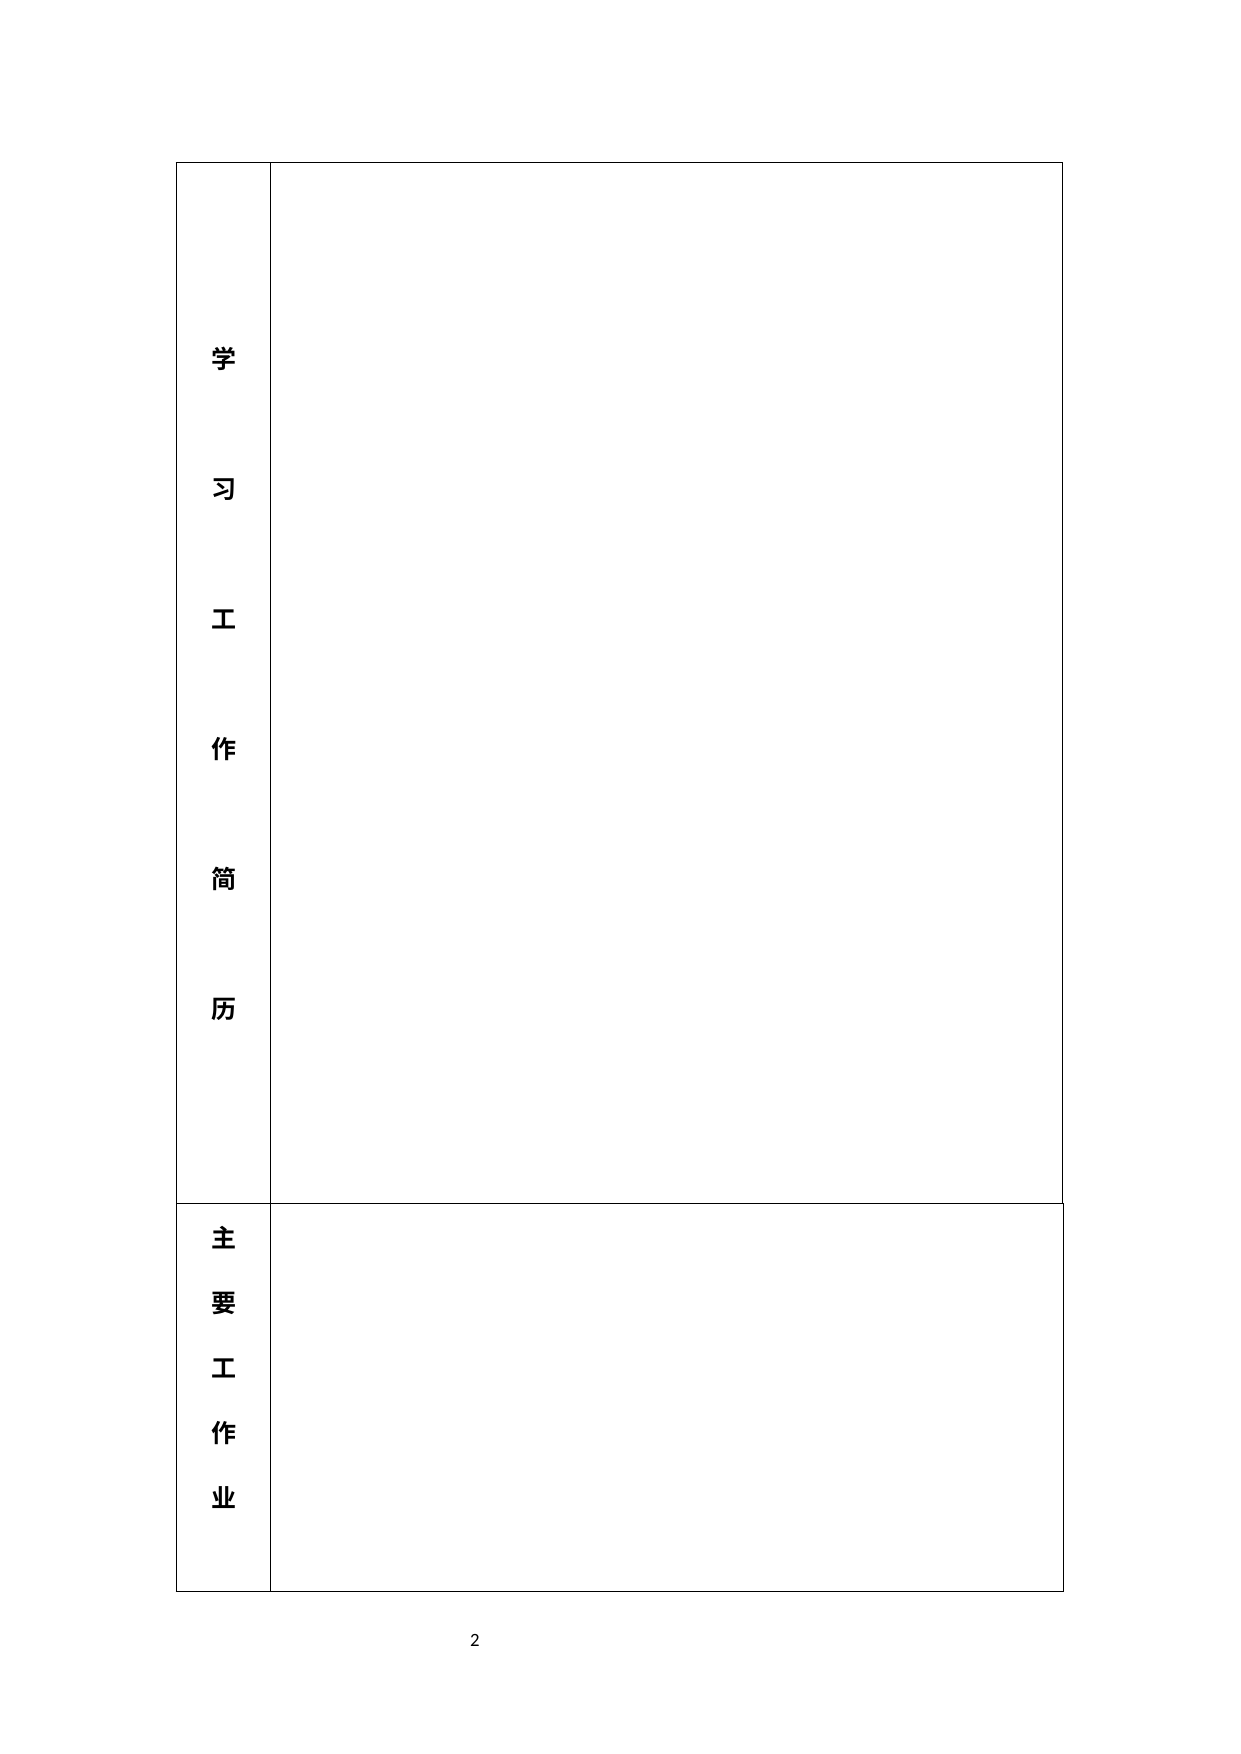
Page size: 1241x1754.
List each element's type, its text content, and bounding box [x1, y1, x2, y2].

table_cell 学 习 工 作 简 历 [177, 163, 270, 1203]
table_cell [271, 1204, 1063, 1591]
table_cell [271, 163, 1062, 1203]
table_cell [177, 1204, 270, 1591]
